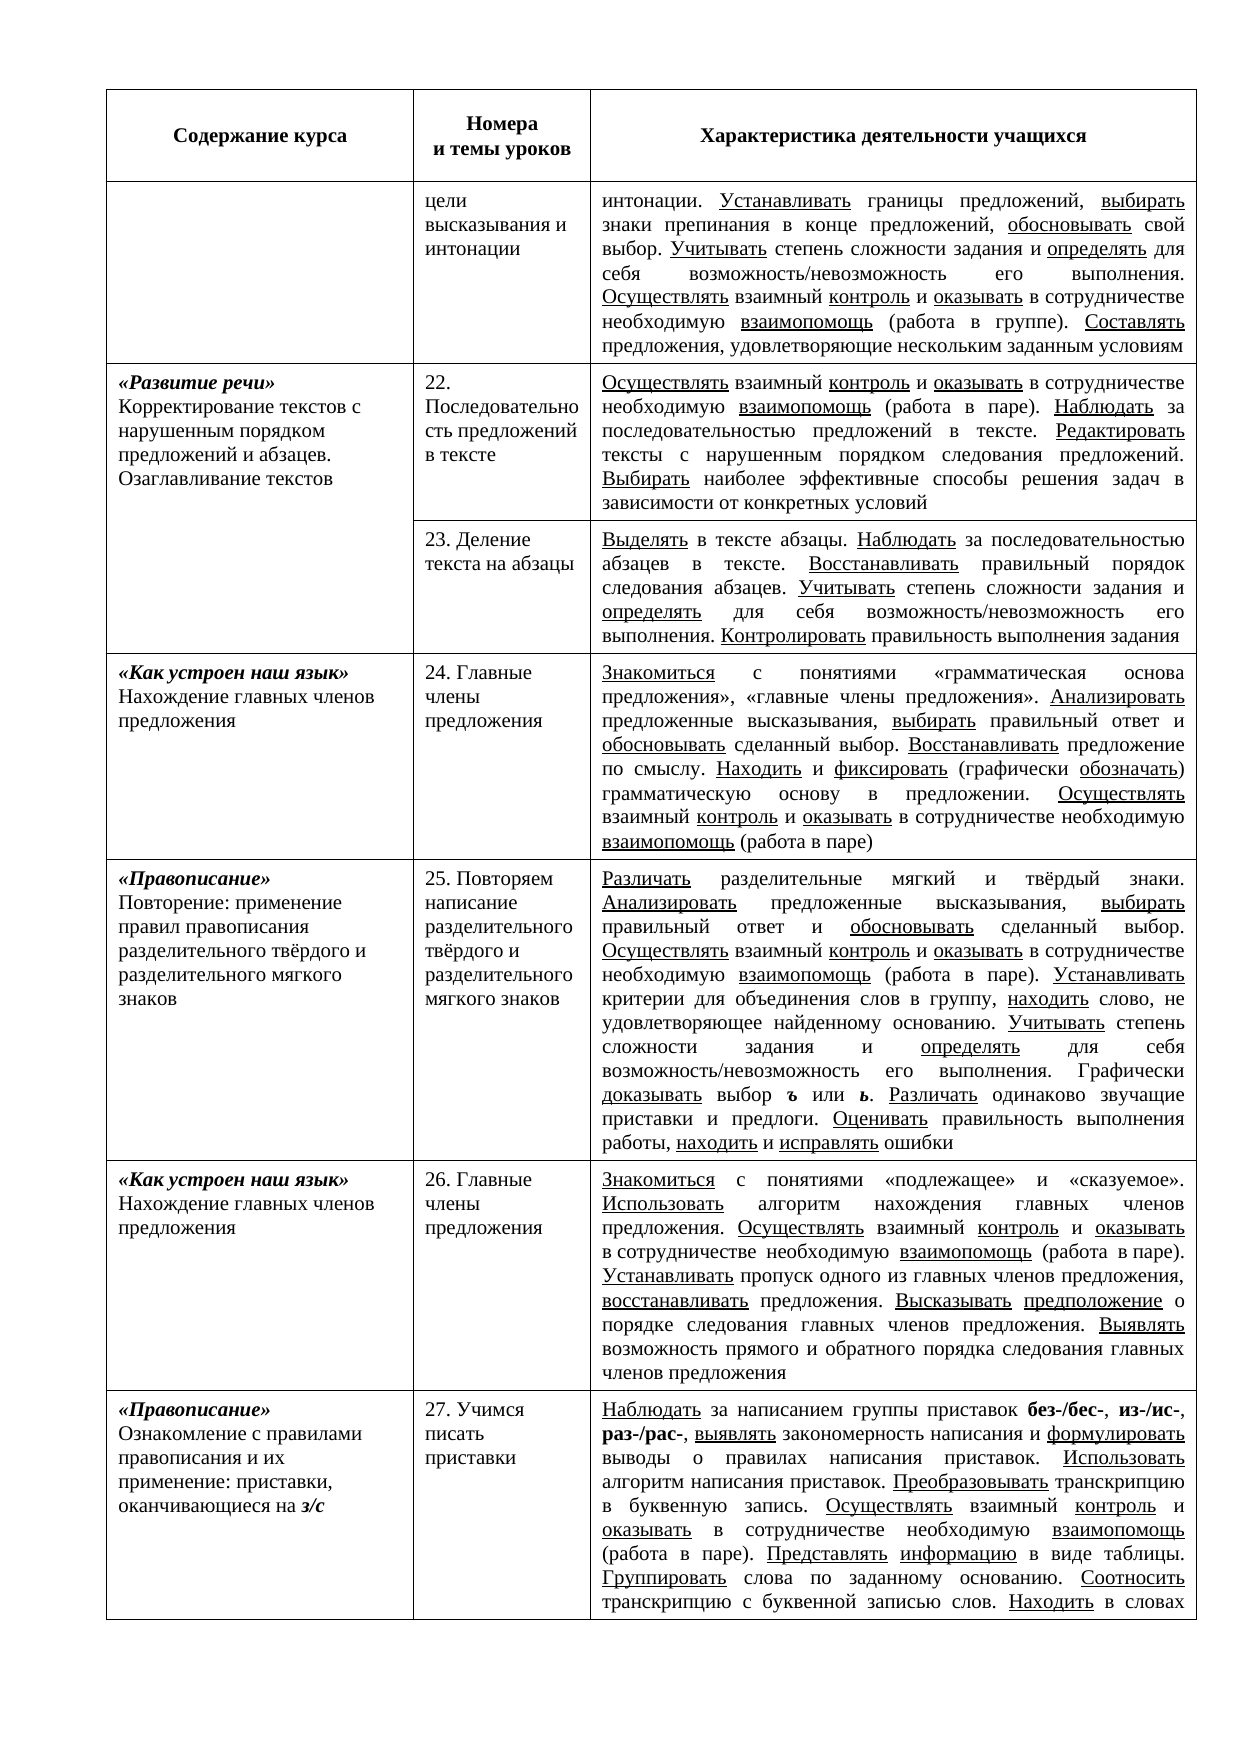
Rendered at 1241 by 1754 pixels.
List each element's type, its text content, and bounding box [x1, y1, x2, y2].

table_cell «Как устроен наш язык» Нахождение главных членов предложения [107, 654, 413, 858]
table_cell 23. Деление текста на абзацы [414, 521, 590, 653]
table_cell «Правописание» Повторение: применение правил правописания разделительного твёрдого и разделительного мягкого знаков [107, 860, 413, 1160]
table_header Характеристика деятельности учащихся [591, 90, 1196, 181]
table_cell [414, 182, 590, 363]
table_cell Знакомиться с понятиями «подлежащее» и «сказуемое». Использовать алгоритм нахождения главных членов предложения. Осуществлять взаимный контроль и оказывать в сотрудничестве необходимую взаимопомощь (работа в паре). Устанавливать пропуск одного из главных членов предложения, восстанавливать предложения. Высказывать предположение о порядке следования главных членов предложения. Выявлять возможность прямого и обратного порядка следования главных членов предложения [591, 1161, 1196, 1390]
table_cell Выделять в тексте абзацы. Наблюдать за последовательностью абзацев в тексте. Восстанавливать правильный порядок следования абзацев. Учитывать степень сложности задания и определять для себя возможность/невозможность его выполнения. Контролировать правильность выполнения задания [591, 521, 1196, 653]
table_cell «Развитие речи» Корректирование текстов с нарушенным порядком предложений и абзацев. Озаглавливание текстов [107, 364, 413, 653]
table_header Номера и темы уроков [414, 90, 590, 181]
table_cell 26. Главные члены предложения [414, 1161, 590, 1390]
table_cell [107, 1391, 413, 1619]
table_cell 25. Повторяем написание разделительного твёрдого и разделительного мягкого знаков [414, 860, 590, 1160]
table_cell 22. Последовательность предложений в тексте [414, 364, 590, 520]
table_header Содержание курса [107, 90, 413, 181]
table_cell 24. Главные члены предложения [414, 654, 590, 858]
table_cell «Как устроен наш язык» Нахождение главных членов предложения [107, 1161, 413, 1390]
table_cell Различать разделительные мягкий и твёрдый знаки. Анализировать предложенные высказывания, выбирать правильный ответ и обосновывать сделанный выбор. Осуществлять взаимный контроль и оказывать в сотрудничестве необходимую взаимопомощь (работа в паре). Устанавливать критерии для объединения слов в группу, находить слово, не удовлетворяющее найденному основанию. Учитывать степень сложности задания и определять для себя возможность/невозможность его выполнения. Графически доказывать выбор ъ или ь. Различать одинаково звучащие приставки и предлоги. Оценивать правильность выполнения работы, находить и исправлять ошибки [591, 860, 1196, 1160]
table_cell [591, 1391, 1196, 1619]
table_cell Знакомиться с понятиями «грамматическая основа предложения», «главные члены предложения». Анализировать предложенные высказывания, выбирать правильный ответ и обосновывать сделанный выбор. Восстанавливать предложение по смыслу. Находить и фиксировать (графически обозначать) грамматическую основу в предложении. Осуществлять взаимный контроль и оказывать в сотрудничестве необходимую взаимопомощь (работа в паре) [591, 654, 1196, 858]
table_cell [591, 182, 1196, 363]
table_cell 27. Учимся писать приставки [414, 1391, 590, 1619]
table_cell Осуществлять взаимный контроль и оказывать в сотрудничестве необходимую взаимопомощь (работа в паре). Наблюдать за последовательностью предложений в тексте. Редактировать тексты с нарушенным порядком следования предложений. Выбирать наиболее эффективные способы решения задач в зависимости от конкретных условий [591, 364, 1196, 520]
